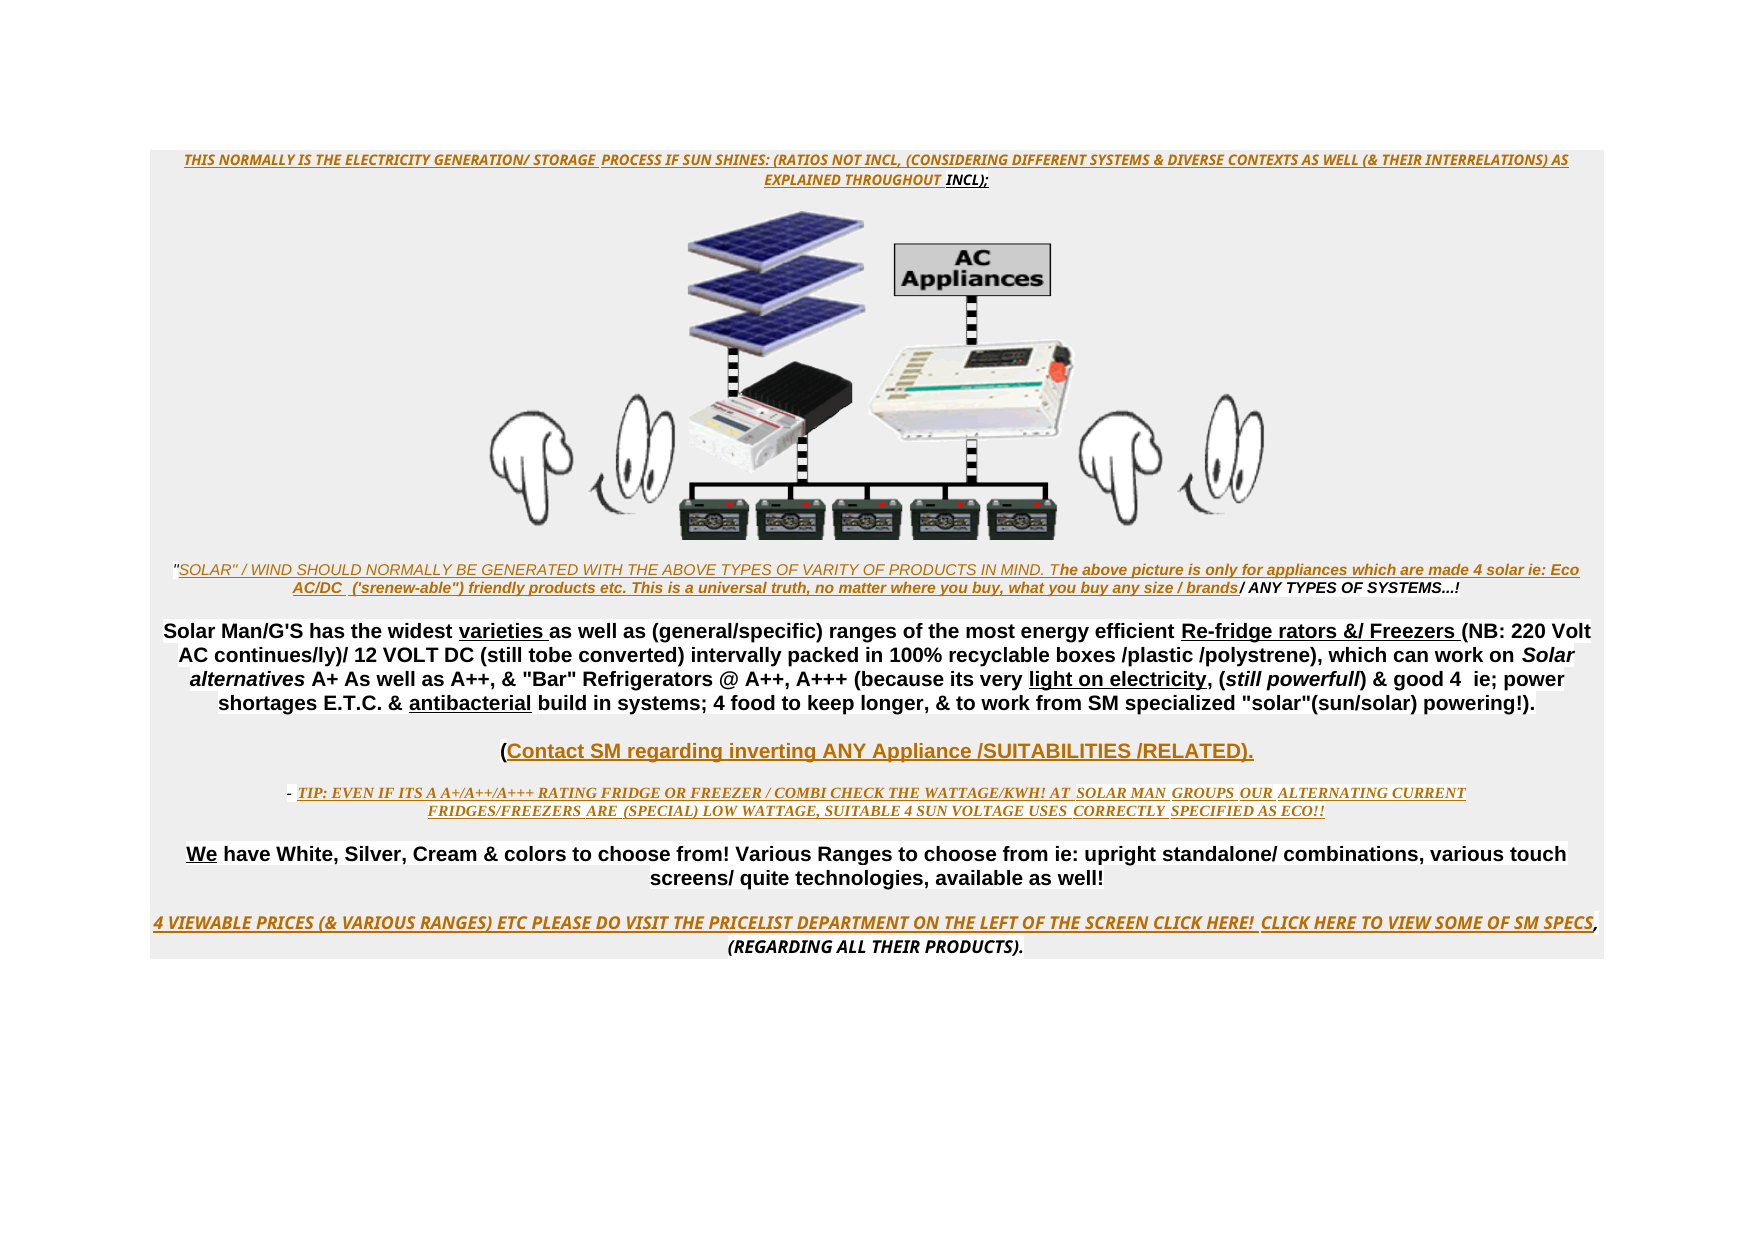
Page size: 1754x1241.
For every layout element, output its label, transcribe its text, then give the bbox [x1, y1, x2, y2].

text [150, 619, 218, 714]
text (Contact SM regarding inverting ANY Appliance /SUITABILITIES /RELATED). [150, 738, 1604, 762]
text We have White, Silver, Cream & colors to choose from! Various Ranges to choose from ie: upright standalone/ combinations, various touch screens/ quite technologies, available as well! [150, 841, 650, 889]
text - TIP: EVEN IF ITS A A+/A++/A+++ RATING FRIDGE OR FREEZER / COMBI CHECK THE WATTAGE/KWH! AT SOLAR MAN GROUPS OUR ALTERNATING CURRENT FRIDGES/FREEZERS ARE (SPECIAL) LOW WATTAGE, SUITABLE 4 SUN VOLTAGE USES CORRECTLY SPECIFIED AS ECO!! [150, 784, 1076, 820]
text ''SOLAR'' / WIND SHOULD NORMALLY BE GENERATED WITH THE ABOVE TYPES OF VARITY OF PRODUCTS IN MIND. The above picture is only for appliances which are made 4 solar ie: Eco AC/DC ('srenew-able") friendly products etc. This is a universal truth, no matter where you buy, what you buy any size / brands/ ANY TYPES OF SYSTEMS...! [150, 561, 1604, 597]
picture [485, 211, 1269, 540]
text 4 VIEWABLE PRICES (& VARIOUS RANGES) ETC PLEASE DO VISIT THE PRICELIST DEPARTMENT ON THE LEFT OF THE SCREEN CLICK HERE! CLICK HERE TO VIEW SOME OF SM SPECS, (REGARDING ALL THEIR PRODUCTS). [150, 911, 1604, 959]
text THIS NORMALLY IS THE ELECTRICITY GENERATION/ STORAGE PROCESS IF SUN SHINES: (RATIOS NOT INCL, (CONSIDERING DIFFERENT SYSTEMS & DIVERSE CONTEXTS AS WELL (& THEIR INTERRELATIONS) AS EXPLAINED THROUGHOUT INCL); [150, 150, 1604, 190]
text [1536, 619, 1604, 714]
text We have White, Silver, Cream & colors to choose from! Various Ranges to choose from ie: upright standalone/ combinations, various touch screens/ quite technologies, available as well! [1104, 841, 1604, 889]
